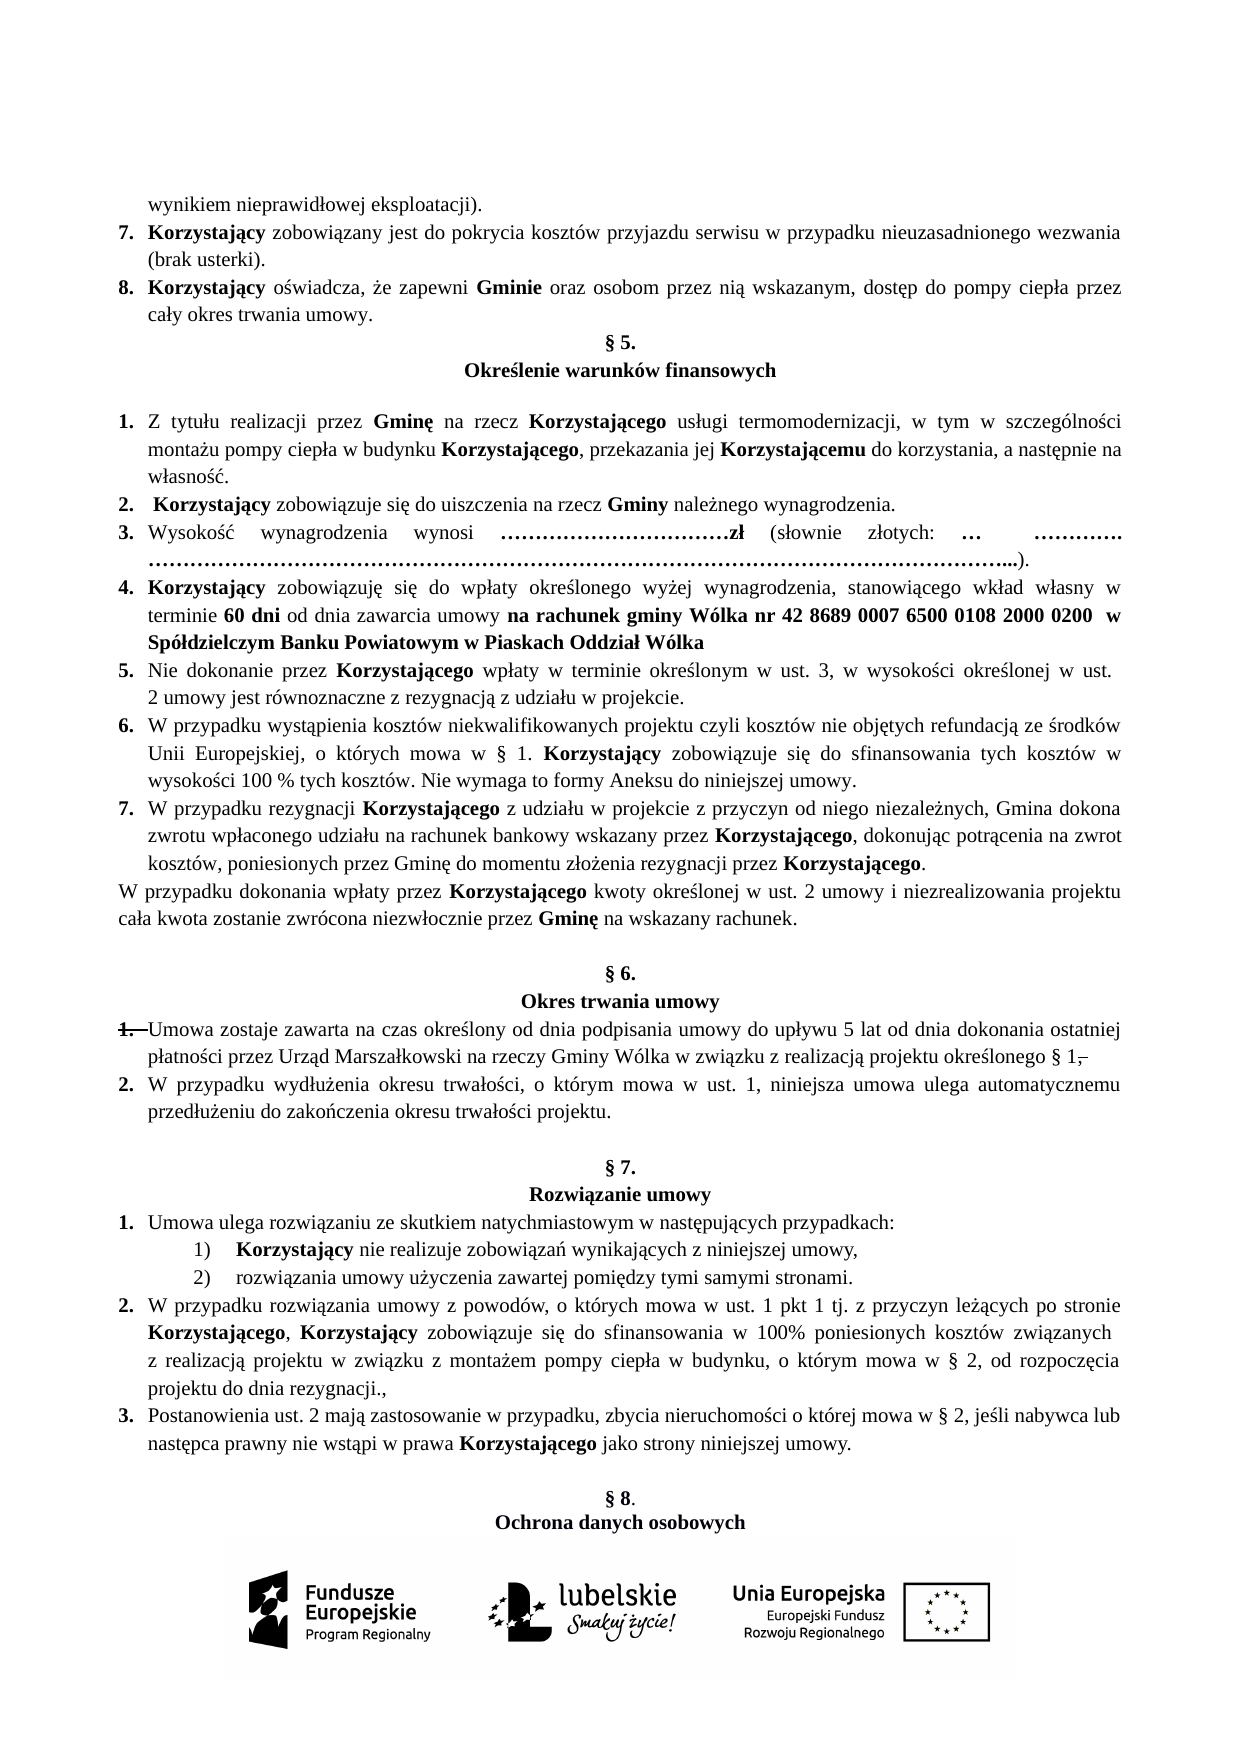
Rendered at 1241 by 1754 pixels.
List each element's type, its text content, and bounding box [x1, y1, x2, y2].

text § 6. [118, 961, 1122, 985]
list Korzystający oświadcza, że zapewni Gminie oraz osobom przez nią wskazanym, dostęp do pompy ciepła przez cały okres trwania umowy. [118, 275, 1122, 326]
list Postanowienia ust. 2 mają zastosowanie w przypadku, zbycia nieruchomości o której mowa w § 2, jeśli nabywca lub następca prawny nie wstąpi w prawa Korzystającego jako strony niniejszej umowy. [118, 1403, 1122, 1455]
text Rozwiązanie umowy [118, 1182, 1122, 1206]
list Umowa zostaje zawarta na czas określony od dnia podpisania umowy do upływu 5 lat od dnia dokonania ostatniej płatności przez Urząd Marszałkowski na rzeczy Gminy Wólka w związku z realizacją projektu określonego § 1, [118, 1017, 1122, 1068]
list Nie dokonanie przez Korzystającego wpłaty w terminie określonym w ust. 3, w wysokości określonej w ust. 2 umowy jest równoznaczne z rezygnacją z udziału w projekcie. [118, 658, 1122, 709]
list Wysokość wynagrodzenia wynosi ……………………………zł (słownie złotych: … ………….……………………………………………………………………………………………………………...). [118, 520, 1122, 571]
list W przypadku rozwiązania umowy z powodów, o których mowa w ust. 1 pkt 1 tj. z przyczyn leżących po stronie Korzystającego, Korzystający zobowiązuje się do sfinansowania w 100% poniesionych kosztów związanych z realizacją projektu w związku z montażem pompy ciepła w budynku, o którym mowa w § 2, od rozpoczęcia projektu do dnia rezygnacji., [118, 1293, 1122, 1399]
list Korzystający zobowiązuje się do uiszczenia na rzecz Gminy należnego wynagrodzenia. [118, 492, 1122, 516]
list W przypadku wystąpienia kosztów niekwalifikowanych projektu czyli kosztów nie objętych refundacją ze środków Unii Europejskiej, o których mowa w § 1. Korzystający zobowiązuje się do sfinansowania tych kosztów w wysokości 100 % tych kosztów. Nie wymaga to formy Aneksu do niniejszej umowy. [118, 713, 1122, 792]
text Okres trwania umowy [118, 989, 1122, 1013]
list rozwiązania umowy użyczenia zawartej pomiędzy tymi samymi stronami. [193, 1265, 1122, 1289]
picture [224, 1538, 1016, 1681]
text § 5. [118, 330, 1122, 354]
list Umowa ulega rozwiązaniu ze skutkiem natychmiastowym w następujących przypadkach: [118, 1210, 1122, 1234]
list Korzystający nie realizuje zobowiązań wynikających z niniejszej umowy, [193, 1237, 1122, 1261]
text Określenie warunków finansowych [118, 358, 1122, 382]
text Ochrona danych osobowych [118, 1510, 1122, 1534]
text § 8. [118, 1486, 1122, 1510]
list W przypadku rezygnacji Korzystającego z udziału w projekcie z przyczyn od niego niezależnych, Gmina dokona zwrotu wpłaconego udziału na rachunek bankowy wskazany przez Korzystającego, dokonując potrącenia na zwrot kosztów, poniesionych przez Gminę do momentu złożenia rezygnacji przez Korzystającego. [118, 796, 1122, 875]
list Korzystający zobowiązany jest do pokrycia kosztów przyjazdu serwisu w przypadku nieuzasadnionego wezwania (brak usterki). [118, 219, 1122, 271]
list Korzystający zobowiązuję się do wpłaty określonego wyżej wynagrodzenia, stanowiącego wkład własny w terminie 60 dni od dnia zawarcia umowy na rachunek gminy Wólka nr 42 8689 0007 6500 0108 2000 0200 w Spółdzielczym Banku Powiatowym w Piaskach Oddział Wólka [118, 575, 1122, 654]
list W przypadku wydłużenia okresu trwałości, o którym mowa w ust. 1, niniejsza umowa ulega automatycznemu przedłużeniu do zakończenia okresu trwałości projektu. [118, 1072, 1122, 1123]
text W przypadku dokonania wpłaty przez Korzystającego kwoty określonej w ust. 2 umowy i niezrealizowania projektu cała kwota zostanie zwrócona niezwłocznie przez Gminę na wskazany rachunek. [118, 878, 1122, 930]
list Z tytułu realizacji przez Gminę na rzecz Korzystającego usługi termomodernizacji, w tym w szczególności montażu pompy ciepła w budynku Korzystającego, przekazania jej Korzystającemu do korzystania, a następnie na własność. [118, 409, 1122, 488]
text § 7. [118, 1154, 1122, 1179]
